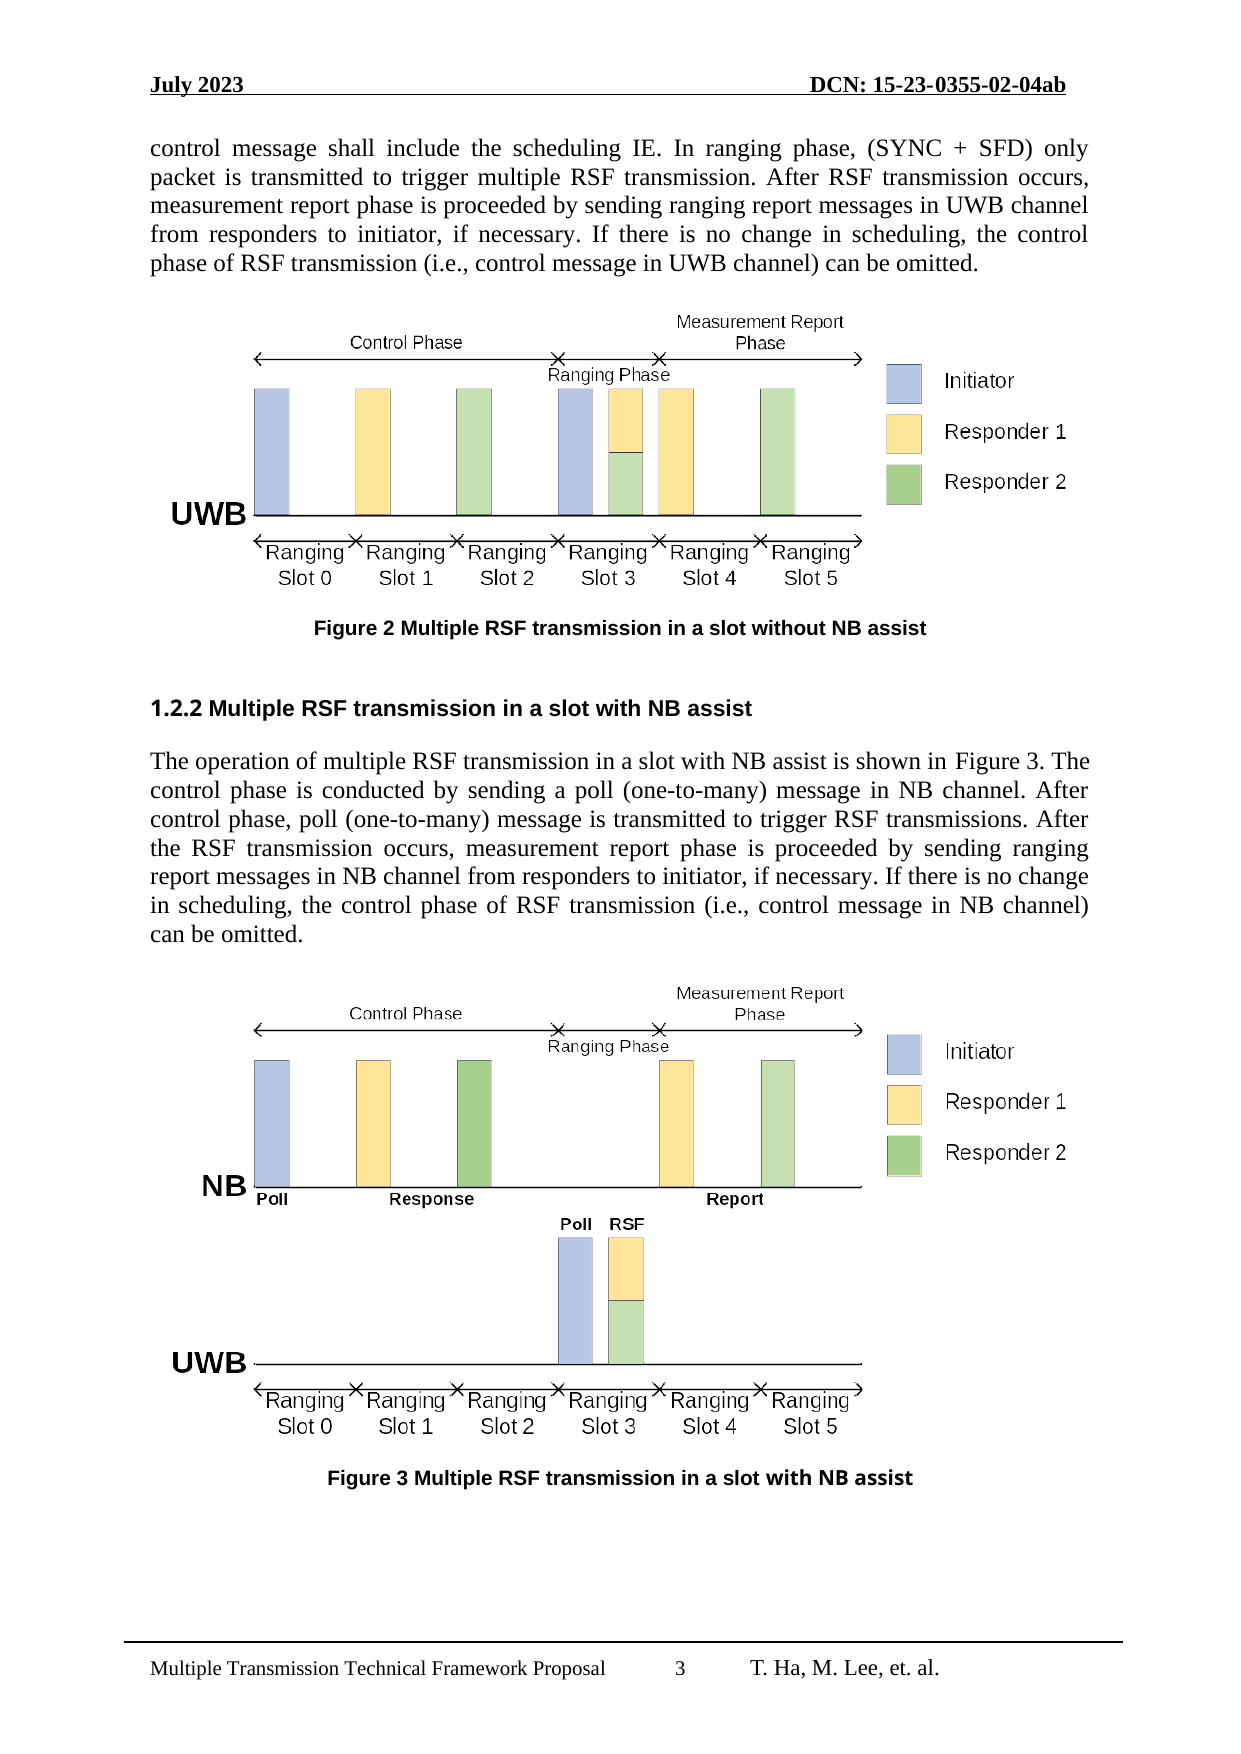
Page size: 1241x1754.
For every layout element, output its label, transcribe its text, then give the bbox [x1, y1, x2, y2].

title Figure 2 Multiple RSF transmission in a slot without NB assist [150, 616, 1090, 639]
subtitle Multiple RSF transmission in a slot with NB assist [150, 697, 1090, 721]
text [150, 133, 1090, 277]
title Figure 3 Multiple RSF transmission in a slot with NB assist [150, 1463, 1090, 1492]
text The operation of multiple RSF transmission in a slot with NB assist is shown in Figure 3. The control phase is conducted by sending a poll (one-to-many) message in NB channel. After control phase, poll (one-to-many) message is transmitted to trigger RSF transmissions. After the RSF transmission occurs, measurement report phase is proceeded by sending ranging report messages in NB channel from responders to initiator, if necessary. If there is no change in scheduling, the control phase of RSF transmission (i.e., control message in NB channel) can be omitted. [150, 746, 1090, 948]
